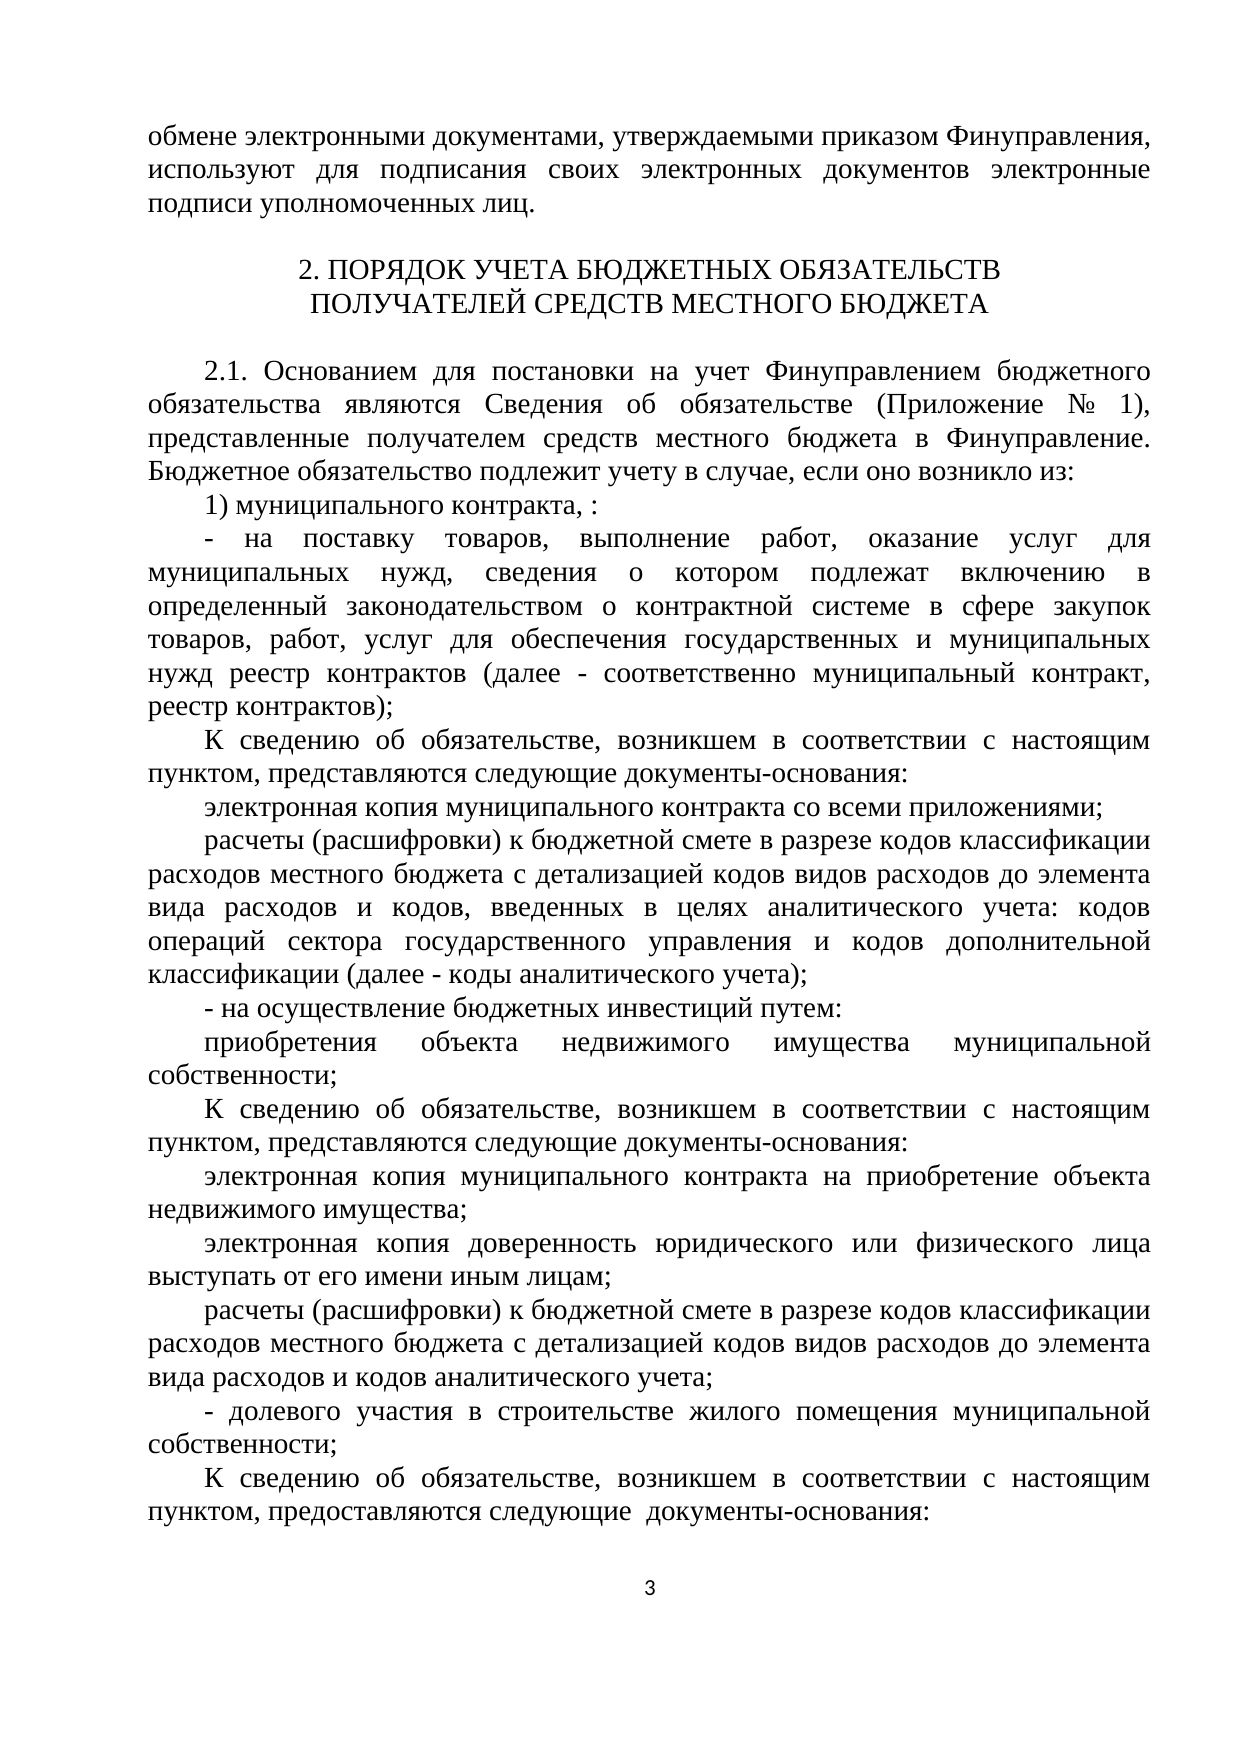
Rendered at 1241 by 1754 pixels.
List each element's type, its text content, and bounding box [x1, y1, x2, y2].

text ПОЛУЧАТЕЛЕЙ СРЕДСТВ МЕСТНОГО БЮДЖЕТА [148, 286, 1152, 319]
text 2.1. Основанием для постановки на учет Финуправлением бюджетного обязательства являются Сведения об обязательстве (Приложение № 1), представленные получателем средств местного бюджета в Финуправление. Бюджетное обязательство подлежит учету в случае, если оно возникло из: [148, 353, 1152, 487]
text электронная копия муниципального контракта на приобретение объекта недвижимого имущества; [148, 1158, 1152, 1225]
text К сведению об обязательстве, возникшем в соответствии с настоящим пунктом, предоставляются следующие документы-основания: [148, 1460, 1152, 1527]
text расчеты (расшифровки) к бюджетной смете в разрезе кодов классификации расходов местного бюджета с детализацией кодов видов расходов до элемента вида расходов и кодов, введенных в целях аналитического учета: кодов операций сектора государственного управления и кодов дополнительной классификации (далее - коды аналитического учета); [148, 822, 1152, 990]
text электронная копия доверенность юридического или физического лица выступать от его имени иным лицам; [148, 1225, 1152, 1292]
text К сведению об обязательстве, возникшем в соответствии с настоящим пунктом, представляются следующие документы-основания: [148, 722, 1152, 789]
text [148, 118, 1152, 219]
text К сведению об обязательстве, возникшем в соответствии с настоящим пунктом, представляются следующие документы-основания: [148, 1091, 1152, 1158]
text электронная копия муниципального контракта со всеми приложениями; [148, 789, 1152, 822]
text приобретения объекта недвижимого имущества муниципальной собственности; [148, 1024, 1152, 1091]
text 1) муниципального контракта, : [148, 487, 1152, 521]
text 2. ПОРЯДОК УЧЕТА БЮДЖЕТНЫХ ОБЯЗАТЕЛЬСТВ [148, 252, 1152, 286]
text - на осуществление бюджетных инвестиций путем: [148, 990, 1152, 1024]
text - долевого участия в строительстве жилого помещения муниципальной собственности; [148, 1393, 1152, 1460]
text - на поставку товаров, выполнение работ, оказание услуг для муниципальных нужд, сведения о котором подлежат включению в определенный законодательством о контрактной системе в сфере закупок товаров, работ, услуг для обеспечения государственных и муниципальных нужд реестр контрактов (далее - соответственно муниципальный контракт, реестр контрактов); [148, 521, 1152, 722]
